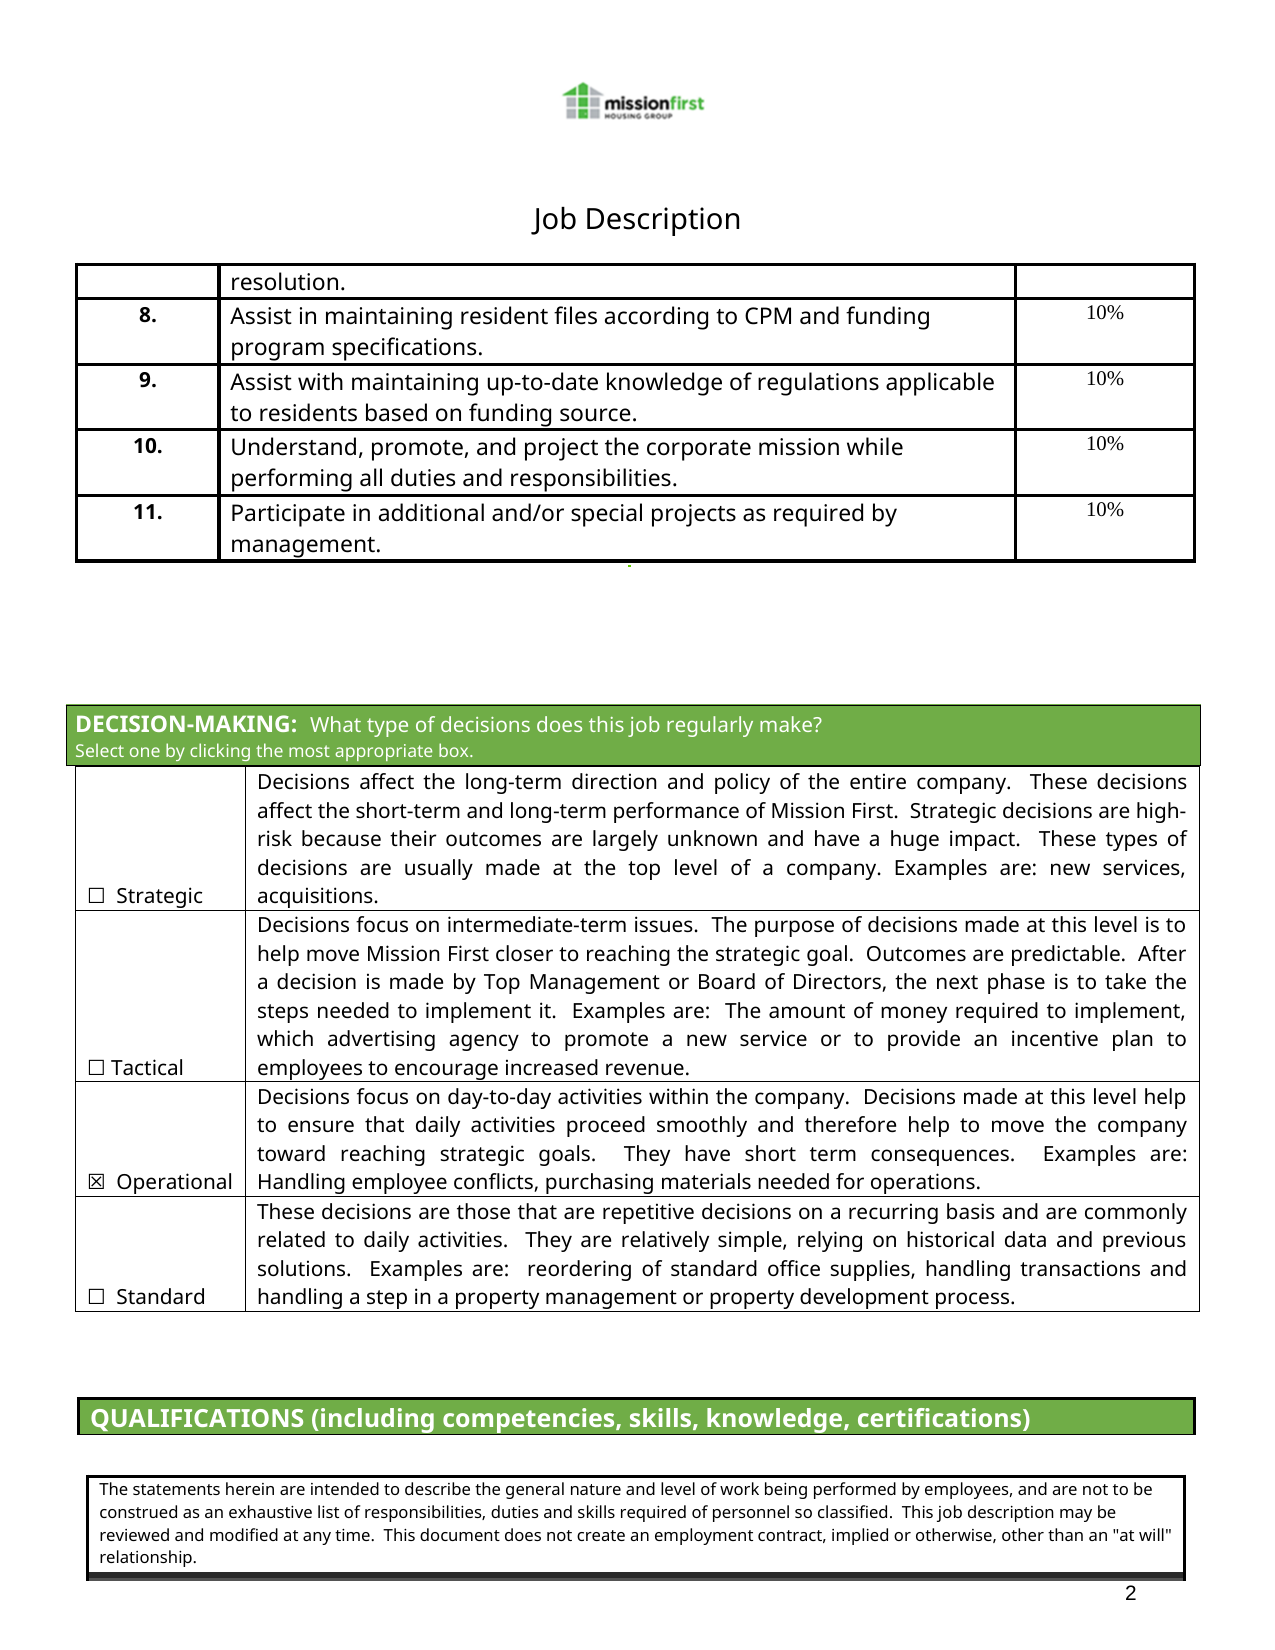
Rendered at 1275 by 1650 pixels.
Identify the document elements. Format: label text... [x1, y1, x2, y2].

table_cell Decisions focus on intermediate-term issues. The purpose of decisions made at this level is to help move Mission First closer to reaching the strategic goal. Outcomes are predictable. After a decision is made by Top Management or Board of Directors, the next phase is to take the steps needed to implement it. Examples are: The amount of money required to implement, which advertising agency to promote a new service or to provide an incentive plan to employees to encourage increased revenue. [246, 911, 1199, 1081]
table_cell Operational [76, 1082, 245, 1196]
table_cell 9. [78, 366, 217, 428]
table_cell Assist with ensuring rents are collected in a timely manner, negotiating collections of arrearages, and with evictions from beginning to resolution. [221, 266, 1014, 297]
picture [521, 45, 754, 159]
table_cell These decisions are those that are repetitive decisions on a recurring basis and are commonly related to daily activities. They are relatively simple, relying on historical data and previous solutions. Examples are: reordering of standard office supplies, handling transactions and handling a step in a property management or property development process. [246, 1197, 1199, 1311]
table_cell 7. [78, 266, 217, 297]
table_cell 11. [78, 497, 217, 559]
table_cell Understand, promote, and project the corporate mission while performing all duties and responsibilities. [221, 431, 1014, 494]
table_cell Standard [76, 1197, 245, 1311]
text DECISION-MAKING: What type of decisions does this job regularly make? [67, 706, 1200, 736]
table_cell Decisions focus on day-to-day activities within the company. Decisions made at this level help to ensure that daily activities proceed smoothly and therefore help to move the company toward reaching strategic goals. They have short term consequences. Examples are: Handling employee conflicts, purchasing materials needed for operations. [246, 1082, 1199, 1196]
table_cell Assist in maintaining resident files according to CPM and funding program specifications. [221, 300, 1014, 362]
table_cell Tactical [76, 911, 245, 1081]
text Select one by clicking the most appropriate box. [67, 736, 1200, 765]
table_cell 10. [78, 431, 217, 494]
table_header Decisions affect the long-term direction and policy of the entire company. These decisions affect the short-term and long-term performance of Mission First. Strategic decisions are high-risk because their outcomes are largely unknown and have a huge impact. These types of decisions are usually made at the top level of a company. Examples are: new services, acquisitions. [246, 767, 1199, 909]
table_cell Participate in additional and/or special projects as required by management. [221, 497, 1014, 559]
table_header Strategic [76, 767, 245, 909]
table_cell 8. [78, 300, 217, 362]
table_cell Assist with maintaining up-to-date knowledge of regulations applicable to residents based on funding source. [221, 366, 1014, 428]
